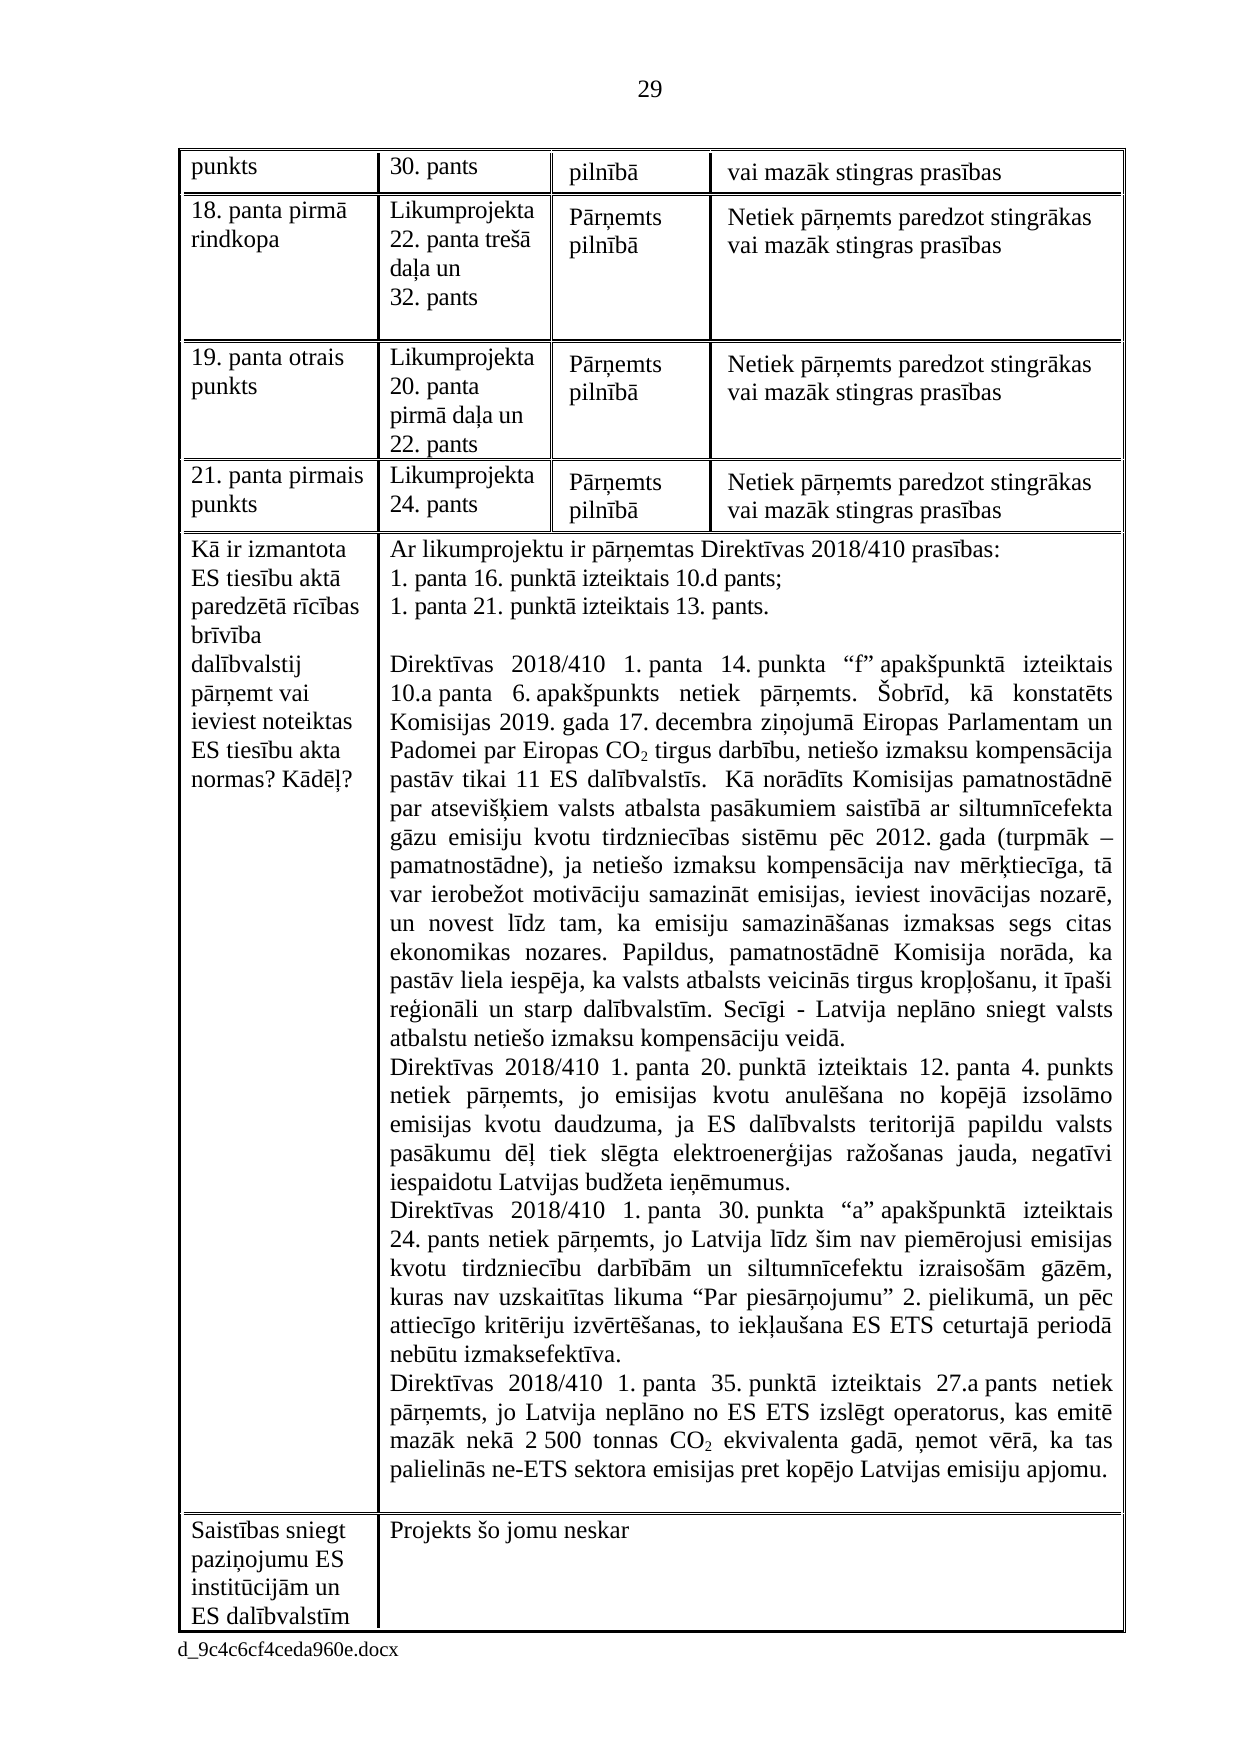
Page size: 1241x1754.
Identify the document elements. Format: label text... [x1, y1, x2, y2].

table_cell Pārņemts pilnībā [553, 461, 709, 531]
table_cell 19. panta otrais punkts [181, 339, 377, 457]
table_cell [181, 151, 378, 192]
table_cell Kā ir izmantota ES tiesību aktā paredzētā rīcības brīvība dalībvalstij pārņemt vai ieviest noteiktas ES tiesību akta normas? Kādēļ? [180, 531, 378, 1512]
table_cell Netiek pārņemts paredzot stingrākas vai mazāk stingras prasības [712, 458, 1123, 531]
table_cell Netiek pārņemts paredzot stingrākas vai mazāk stingras prasības [712, 339, 1123, 457]
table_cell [378, 151, 552, 192]
table_cell Pārņemts pilnībā [552, 151, 710, 192]
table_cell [710, 151, 1123, 192]
table_cell Likumprojekta 22. panta trešā daļa un 32. pants [380, 196, 550, 339]
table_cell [378, 1512, 1124, 1630]
table_cell Likumprojekta 20. panta pirmā daļa un 22. pants [380, 343, 550, 457]
table_cell Ar likumprojektu ir pārņemtas Direktīvas 2018/410 prasības: 1. panta 16. punktā izteiktais 10.d pants; 1. panta 21. punktā izteiktais 13. pants. Direktīvas 2018/410 1. panta 14. punkta “f” apakšpunktā izteiktais 10.a panta 6. apakšpunkts netiek pārņemts. Šobrīd, kā konstatēts Komisijas 2019. gada 17. decembra ziņojumā Eiropas Parlamentam un Padomei par Eiropas CO2 tirgus darbību, netiešo izmaksu kompensācija pastāv tikai 11 ES dalībvalstīs. Kā norādīts Komisijas pamatnostādnē par atsevišķiem valsts atbalsta pasākumiem saistībā ar siltumnīcefekta gāzu emisiju kvotu tirdzniecības sistēmu pēc 2012. gada (turpmāk – pamatnostādne), ja netiešo izmaksu kompensācija nav mērķtiecīga, tā var ierobežot motivāciju samazināt emisijas, ieviest inovācijas nozarē, un novest līdz tam, ka emisiju samazināšanas izmaksas segs citas ekonomikas nozares. Papildus, pamatnostādnē Komisija norāda, ka pastāv liela iespēja, ka valsts atbalsts veicinās tirgus kropļošanu, it īpaši reģionāli un starp dalībvalstīm. Secīgi - Latvija neplāno sniegt valsts atbalstu netiešo izmaksu kompensāciju veidā. Direktīvas 2018/410 1. panta 20. punktā izteiktais 12. panta 4. punkts netiek pārņemts, jo emisijas kvotu anulēšana no kopējā izsolāmo emisijas kvotu daudzuma, ja ES dalībvalsts teritorijā papildu valsts pasākumu dēļ tiek slēgta elektroenerģijas ražošanas jauda, negatīvi iespaidotu Latvijas budžeta ieņēmumus. Direktīvas 2018/410 1. panta 30. punkta “a” apakšpunktā izteiktais 24. pants netiek pārņemts, jo Latvija līdz šim nav piemērojusi emisijas kvotu tirdzniecību darbībām un siltumnīcefektu izraisošām gāzēm, kuras nav uzskaitītas likuma “Par piesārņojumu” 2. pielikumā, un pēc attiecīgo kritēriju izvērtēšanas, to iekļaušana ES ETS ceturtajā periodā nebūtu izmaksefektīva. Direktīvas 2018/410 1. panta 35. punktā izteiktais 27.a pants netiek pārņemts, jo Latvija neplāno no ES ETS izslēgt operatorus, kas emitē mazāk nekā 2 500 tonnas CO2 ekvivalenta gadā, ņemot vērā, ka tas palielinās ne-ETS sektora emisijas pret kopējo Latvijas emisiju apjomu. [378, 531, 1124, 1512]
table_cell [180, 1512, 378, 1630]
table_cell Pārņemts pilnībā [553, 343, 709, 457]
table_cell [712, 192, 1123, 339]
table_cell Pārņemts pilnībā [553, 196, 709, 339]
table_cell 18. panta pirmā rindkopa [181, 192, 377, 339]
table_cell 21. panta pirmais punkts [181, 458, 377, 531]
table_cell Likumprojekta 24. pants [380, 461, 550, 531]
